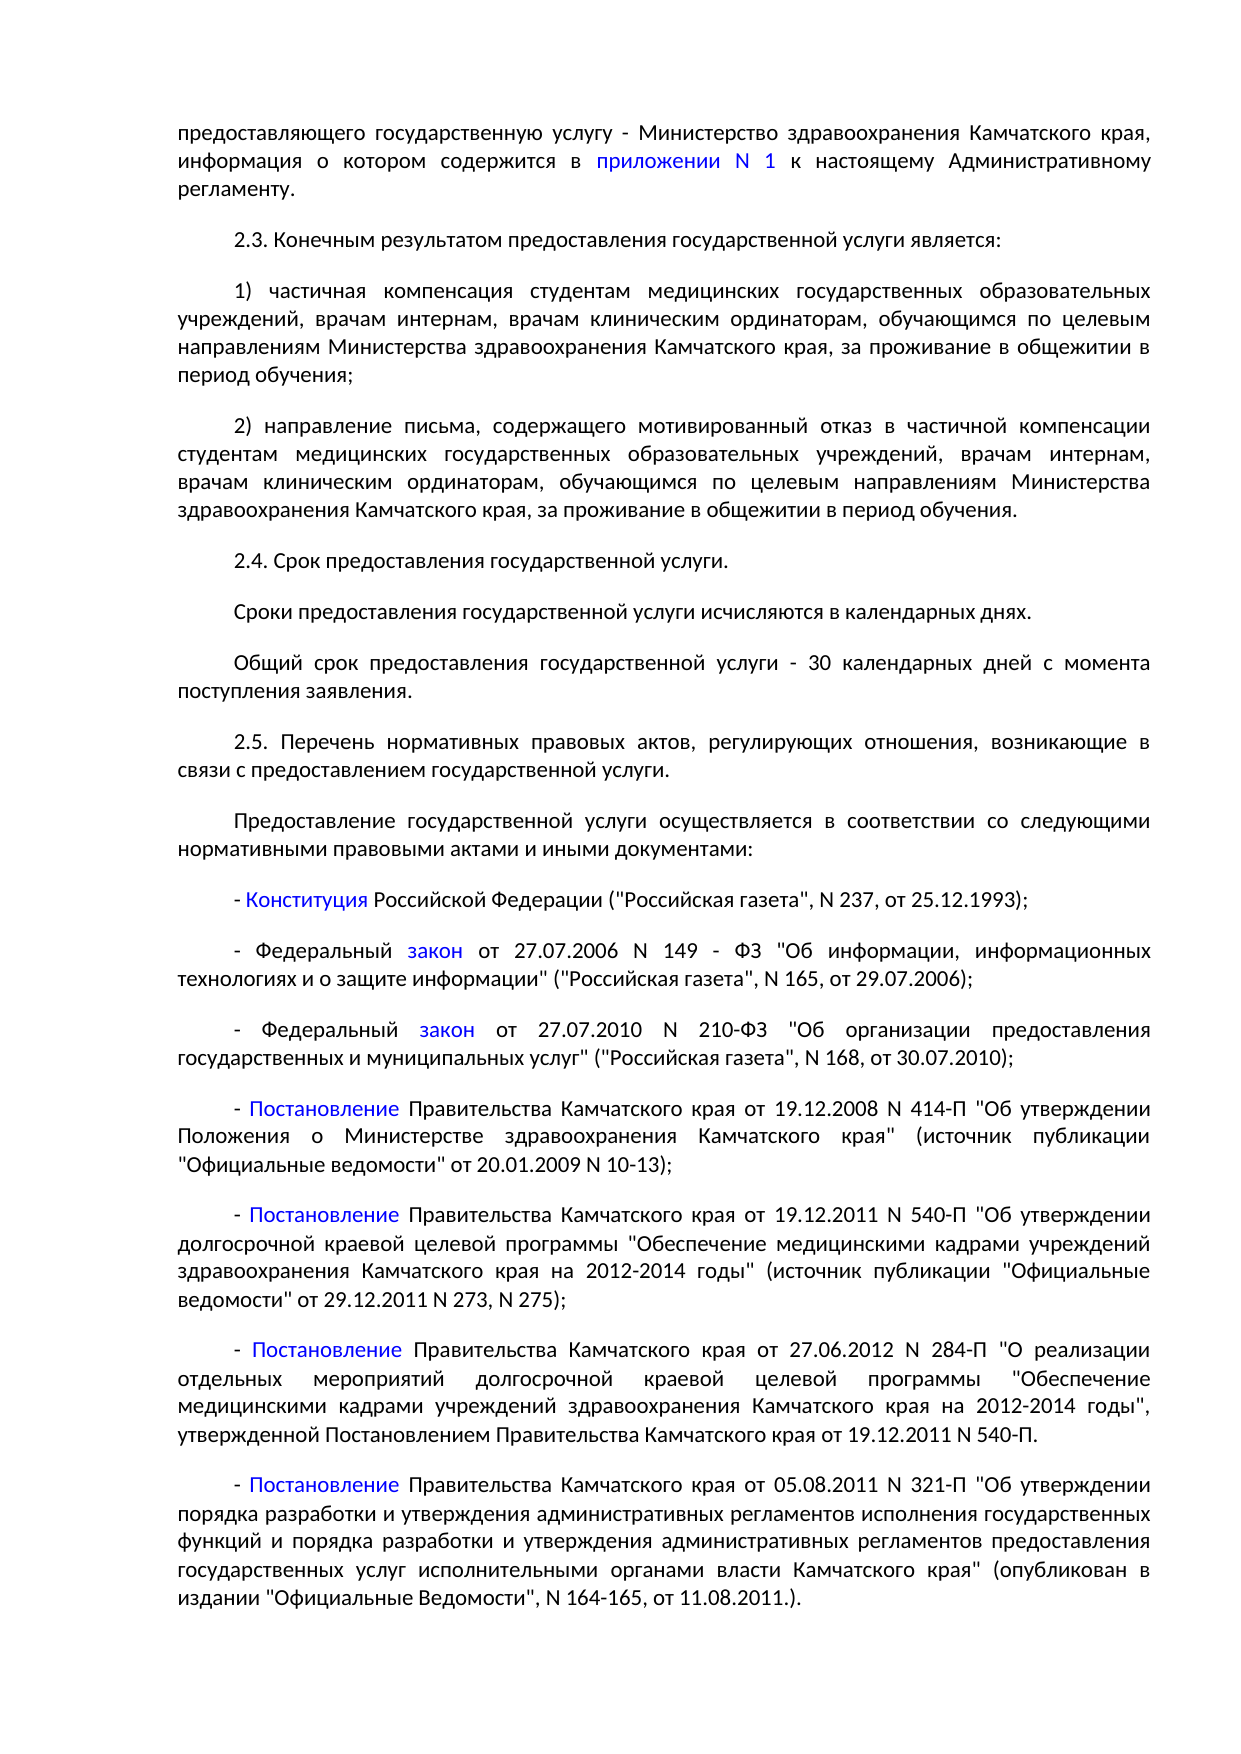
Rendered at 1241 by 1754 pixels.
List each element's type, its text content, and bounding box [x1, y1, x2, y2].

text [177, 118, 1152, 202]
text 2.3. Конечным результатом предоставления государственной услуги является: [177, 225, 1152, 253]
text - Федеральный закон от 27.07.2010 N 210-ФЗ "Об организации предоставления государственных и муниципальных услуг" ("Российская газета", N 168, от 30.07.2010); [177, 1015, 1152, 1071]
text Сроки предоставления государственной услуги исчисляются в календарных днях. [177, 597, 1152, 625]
text 2.5. Перечень нормативных правовых актов, регулирующих отношения, возникающие в связи с предоставлением государственной услуги. [177, 727, 1152, 783]
text - Постановление Правительства Камчатского края от 19.12.2011 N 540-П "Об утверждении долгосрочной краевой целевой программы "Обеспечение медицинскими кадрами учреждений здравоохранения Камчатского края на 2012-2014 годы" (источник публикации "Официальные ведомости" от 29.12.2011 N 273, N 275); [177, 1201, 1152, 1313]
text 2) направление письма, содержащего мотивированный отказ в частичной компенсации студентам медицинских государственных образовательных учреждений, врачам интернам, врачам клиническим ординаторам, обучающимся по целевым направлениям Министерства здравоохранения Камчатского края, за проживание в общежитии в период обучения. [177, 411, 1152, 523]
text - Постановление Правительства Камчатского края от 05.08.2011 N 321-П "Об утверждении порядка разработки и утверждения административных регламентов исполнения государственных функций и порядка разработки и утверждения административных регламентов предоставления государственных услуг исполнительными органами власти Камчатского края" (опубликован в издании "Официальные Ведомости", N 164-165, от 11.08.2011.). [177, 1471, 1152, 1611]
text Общий срок предоставления государственной услуги - 30 календарных дней с момента поступления заявления. [177, 648, 1152, 704]
text Предоставление государственной услуги осуществляется в соответствии со следующими нормативными правовыми актами и иными документами: [177, 806, 1152, 862]
text - Федеральный закон от 27.07.2006 N 149 - ФЗ "Об информации, информационных технологиях и о защите информации" ("Российская газета", N 165, от 29.07.2006); [177, 936, 1152, 992]
text - Постановление Правительства Камчатского края от 19.12.2008 N 414-П "Об утверждении Положения о Министерстве здравоохранения Камчатского края" (источник публикации "Официальные ведомости" от 20.01.2009 N 10-13); [177, 1094, 1152, 1178]
text - Конституция Российской Федерации ("Российская газета", N 237, от 25.12.1993); [177, 885, 1152, 913]
text 2.4. Срок предоставления государственной услуги. [177, 546, 1152, 574]
text 1) частичная компенсация студентам медицинских государственных образовательных учреждений, врачам интернам, врачам клиническим ординаторам, обучающимся по целевым направлениям Министерства здравоохранения Камчатского края, за проживание в общежитии в период обучения; [177, 276, 1152, 388]
text - Постановление Правительства Камчатского края от 27.06.2012 N 284-П "О реализации отдельных мероприятий долгосрочной краевой целевой программы "Обеспечение медицинскими кадрами учреждений здравоохранения Камчатского края на 2012-2014 годы", утвержденной Постановлением Правительства Камчатского края от 19.12.2011 N 540-П. [177, 1336, 1152, 1448]
